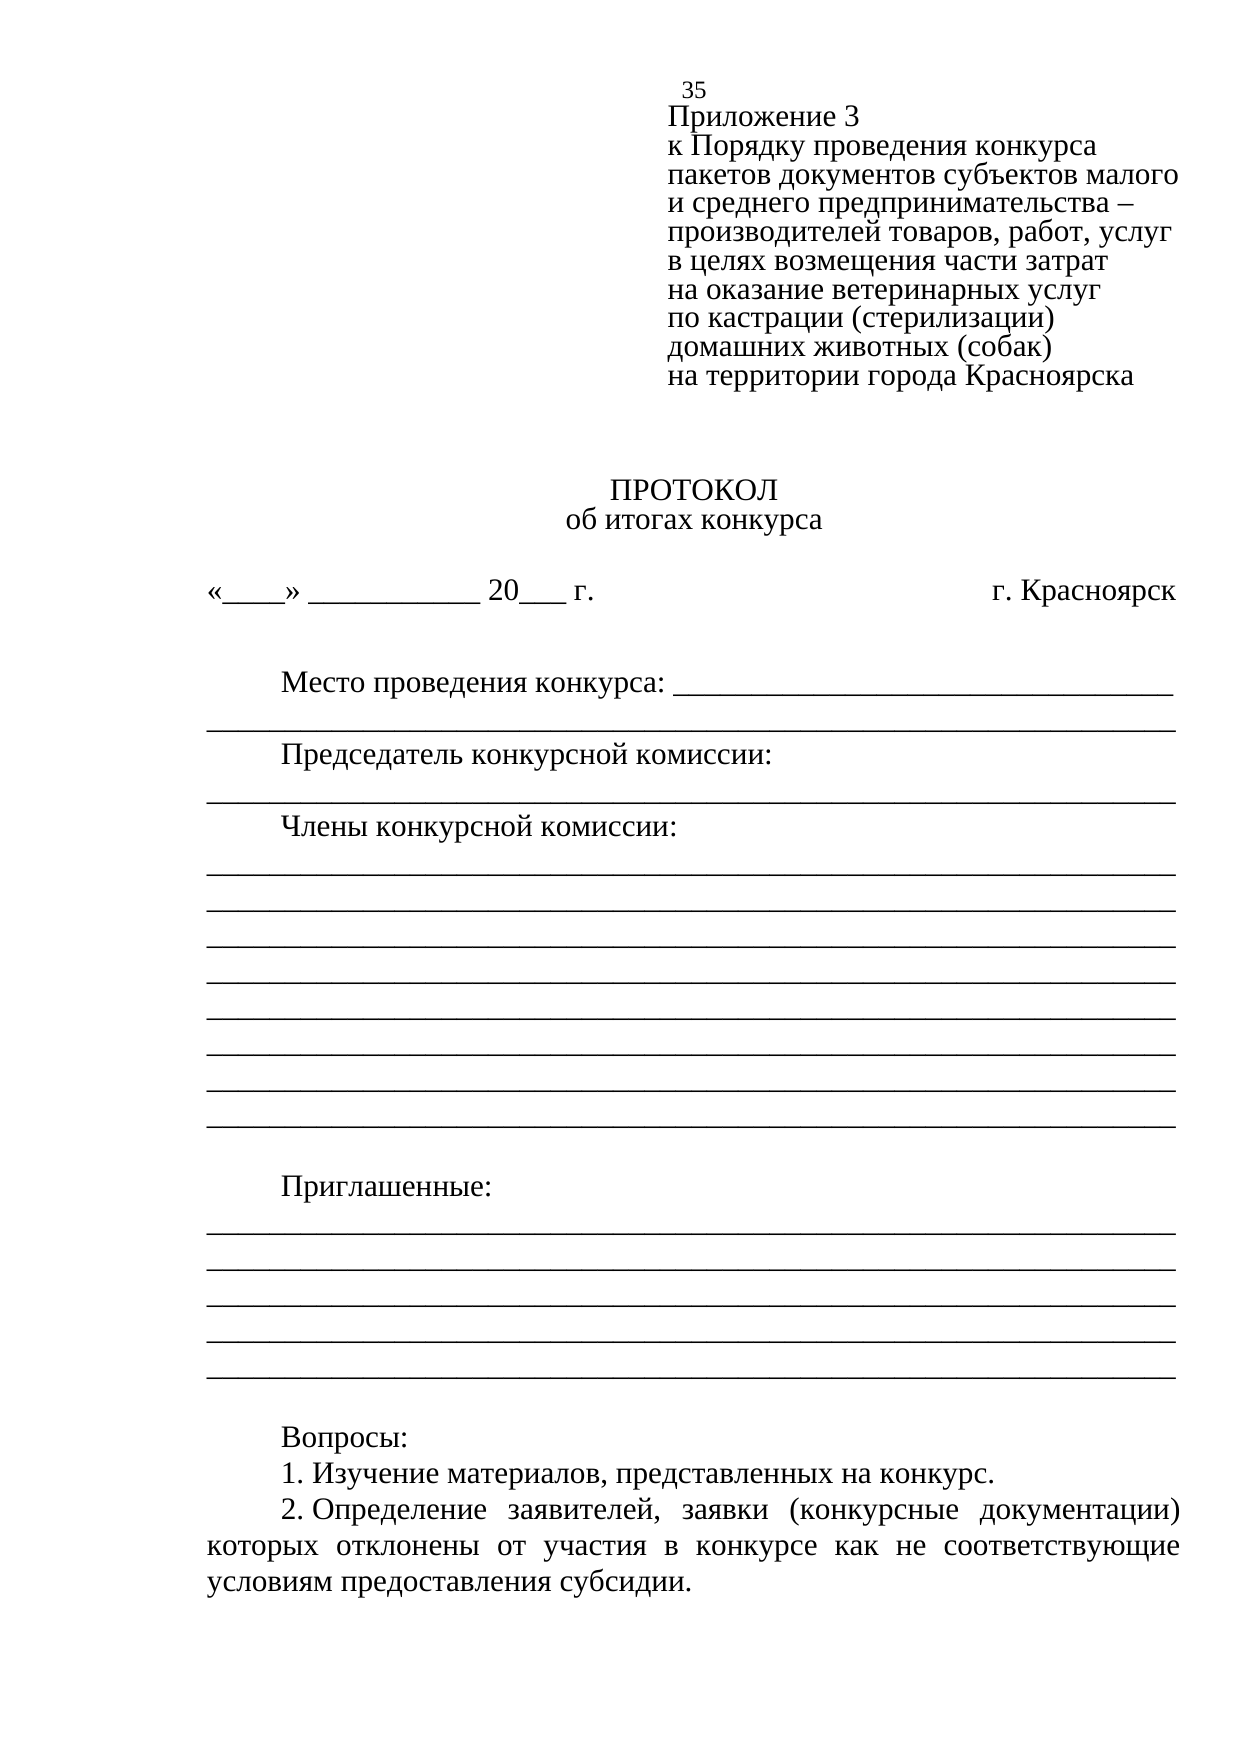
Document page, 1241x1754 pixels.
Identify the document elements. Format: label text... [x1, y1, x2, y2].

text 2. Определение заявителей, заявки (конкурсные документации) которых отклонены от участия в конкурсе как не соответствующие условиям предоставления субсидии. [207, 1490, 1181, 1598]
text ______________________________________________________________ [207, 1203, 1181, 1239]
text домашних животных (собак) [207, 334, 1181, 362]
text ______________________________________________________________ [207, 843, 1181, 879]
text об итогах конкурса [207, 506, 1181, 535]
text ______________________________________________________________ [207, 1095, 1181, 1131]
text ______________________________________________________________ [207, 1346, 1181, 1382]
text и среднего предпринимательства – [207, 190, 1181, 219]
text «____» ___________ 20___ г. г. Красноярск [207, 571, 1181, 607]
text к Порядку проведения конкурса [207, 132, 1181, 161]
text Приглашенные: [207, 1167, 1181, 1203]
text ______________________________________________________________ [207, 1023, 1181, 1059]
text Место проведения конкурса: ________________________________ [207, 664, 1181, 699]
text Вопросы: [207, 1418, 1181, 1454]
text на территории города Красноярска [207, 362, 1181, 391]
text ______________________________________________________________ [207, 879, 1181, 915]
text Члены конкурсной комиссии: [207, 807, 1181, 843]
text ______________________________________________________________ [207, 771, 1181, 807]
text Председатель конкурсной комиссии: [207, 736, 1181, 771]
text ______________________________________________________________ [207, 1239, 1181, 1274]
text на оказание ветеринарных услуг [207, 276, 1181, 305]
text Приложение 3 [207, 104, 1181, 132]
text по кастрации (стерилизации) [207, 305, 1181, 334]
text ______________________________________________________________ [207, 1059, 1181, 1095]
text производителей товаров, работ, услуг [207, 219, 1181, 247]
text ПРОТОКОЛ [207, 477, 1181, 506]
text в целях возмещения части затрат [207, 247, 1181, 276]
text ______________________________________________________________ [207, 987, 1181, 1023]
text ______________________________________________________________ [207, 1311, 1181, 1346]
text ______________________________________________________________ [207, 699, 1181, 736]
text 1. Изучение материалов, представленных на конкурс. [207, 1454, 1181, 1490]
text ______________________________________________________________ [207, 951, 1181, 987]
text ______________________________________________________________ [207, 915, 1181, 951]
text ______________________________________________________________ [207, 1274, 1181, 1311]
text пакетов документов субъектов малого [207, 161, 1181, 190]
